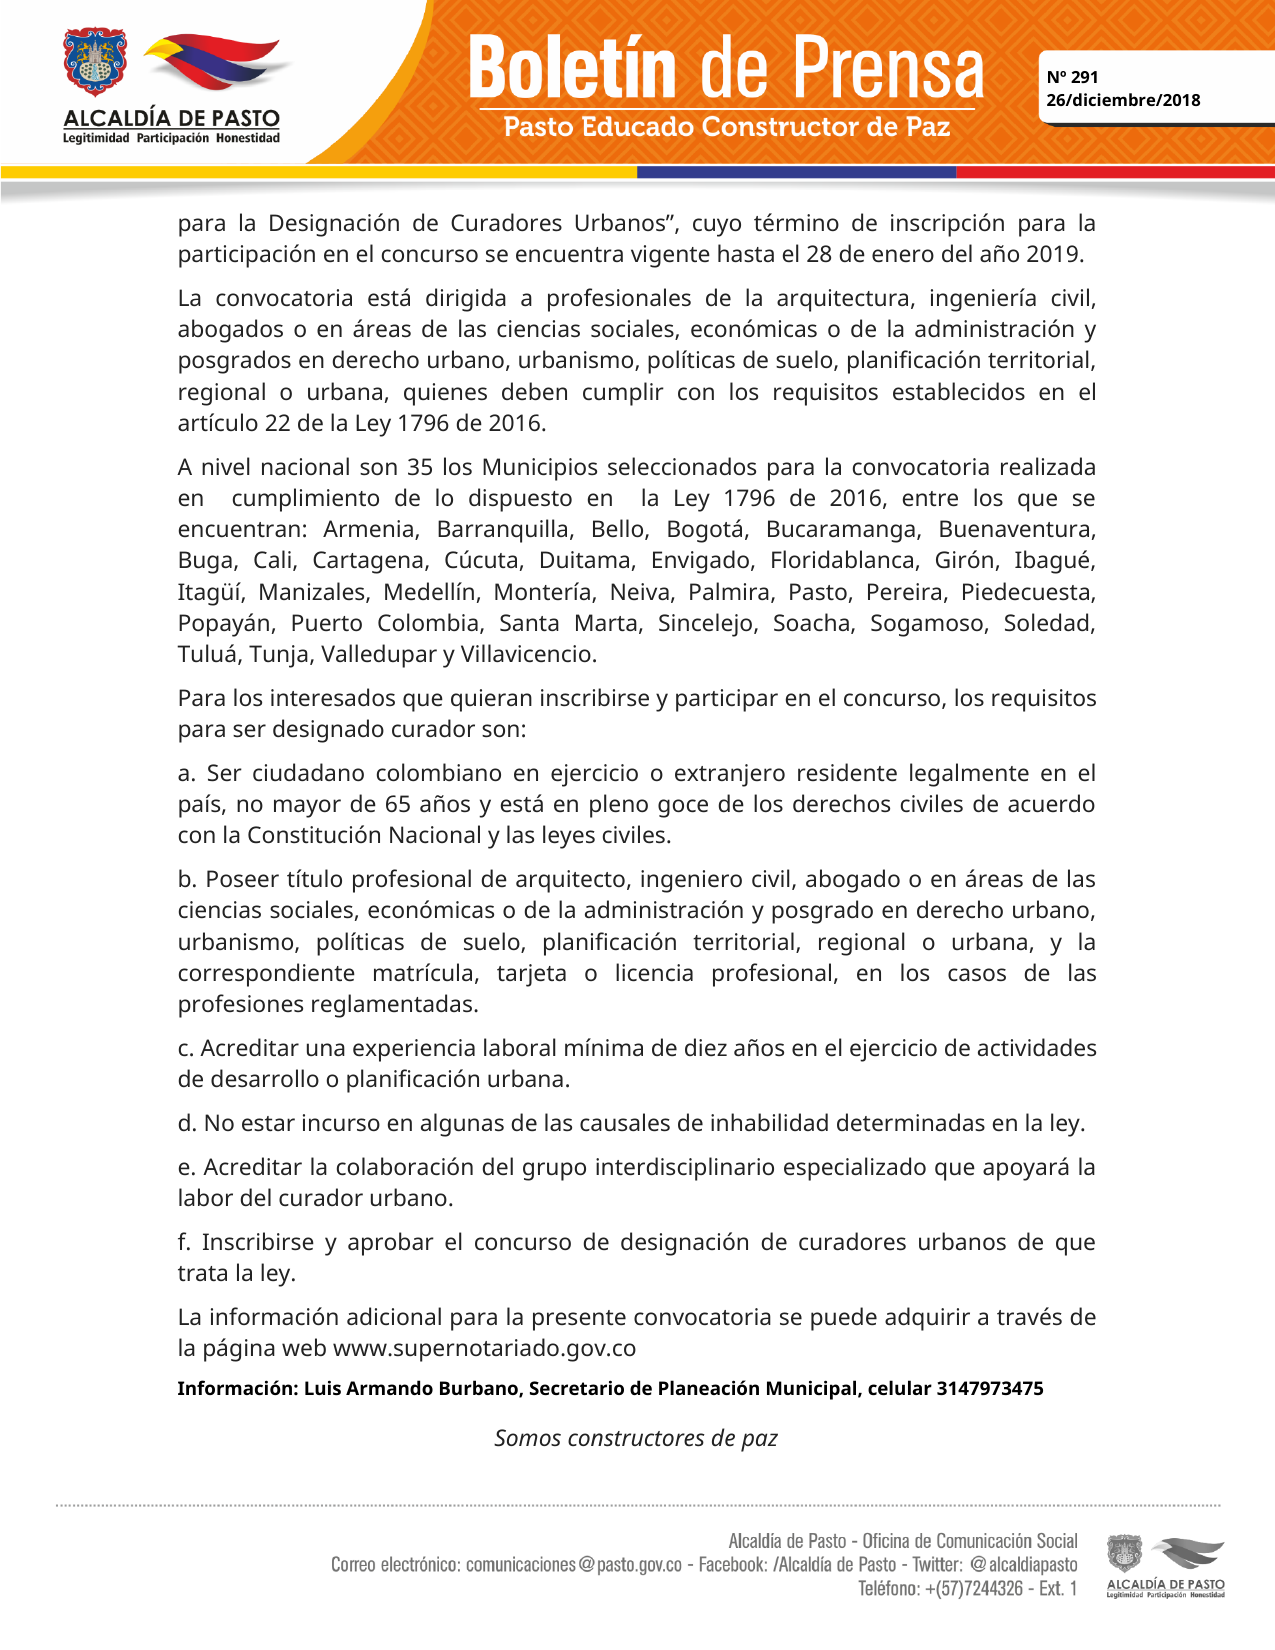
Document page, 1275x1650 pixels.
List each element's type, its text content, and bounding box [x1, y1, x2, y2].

text Información: Luis Armando Burbano, Secretario de Planeación Municipal, celular 3147973475 [177, 1376, 1098, 1401]
text La información adicional para la presente convocatoria se puede adquirir a través de la página web www.supernotariado.gov.co [177, 1301, 1098, 1363]
picture [0, 0, 1275, 1645]
text f. Inscribirse y aprobar el concurso de designación de curadores urbanos de que trata la ley. [177, 1226, 1098, 1288]
text b. Poseer título profesional de arquitecto, ingeniero civil, abogado o en áreas de las ciencias sociales, económicas o de la administración y posgrado en derecho urbano, urbanismo, políticas de suelo, planificación territorial, regional o urbana, y la correspondiente matrícula, tarjeta o licencia profesional, en los casos de las profesiones reglamentadas. [177, 863, 1098, 1019]
text La convocatoria está dirigida a profesionales de la arquitectura, ingeniería civil, abogados o en áreas de las ciencias sociales, económicas o de la administración y posgrados en derecho urbano, urbanismo, políticas de suelo, planificación territorial, regional o urbana, quienes deben cumplir con los requisitos establecidos en el artículo 22 de la Ley 1796 de 2016. [177, 282, 1098, 438]
text d. No estar incurso en algunas de las causales de inhabilidad determinadas en la ley. [177, 1107, 1098, 1138]
text e. Acreditar la colaboración del grupo interdisciplinario especializado que apoyará la labor del curador urbano. [177, 1151, 1098, 1213]
text Somos constructores de paz [177, 1422, 1098, 1453]
text A nivel nacional son 35 los Municipios seleccionados para la convocatoria realizada en cumplimiento de lo dispuesto en la Ley 1796 de 2016, entre los que se encuentran: Armenia, Barranquilla, Bello, Bogotá, Bucaramanga, Buenaventura, Buga, Cali, Cartagena, Cúcuta, Duitama, Envigado, Floridablanca, Girón, Ibagué, Itagüí, Manizales, Medellín, Montería, Neiva, Palmira, Pasto, Pereira, Piedecuesta, Popayán, Puerto Colombia, Santa Marta, Sincelejo, Soacha, Sogamoso, Soledad, Tuluá, Tunja, Valledupar y Villavicencio. [177, 451, 1098, 669]
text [177, 207, 1098, 269]
text Para los interesados que quieran inscribirse y participar en el concurso, los requisitos para ser designado curador son: [177, 682, 1098, 744]
text a. Ser ciudadano colombiano en ejercicio o extranjero residente legalmente en el país, no mayor de 65 años y está en pleno goce de los derechos civiles de acuerdo con la Constitución Nacional y las leyes civiles. [177, 757, 1098, 851]
text c. Acreditar una experiencia laboral mínima de diez años en el ejercicio de actividades de desarrollo o planificación urbana. [177, 1032, 1098, 1094]
